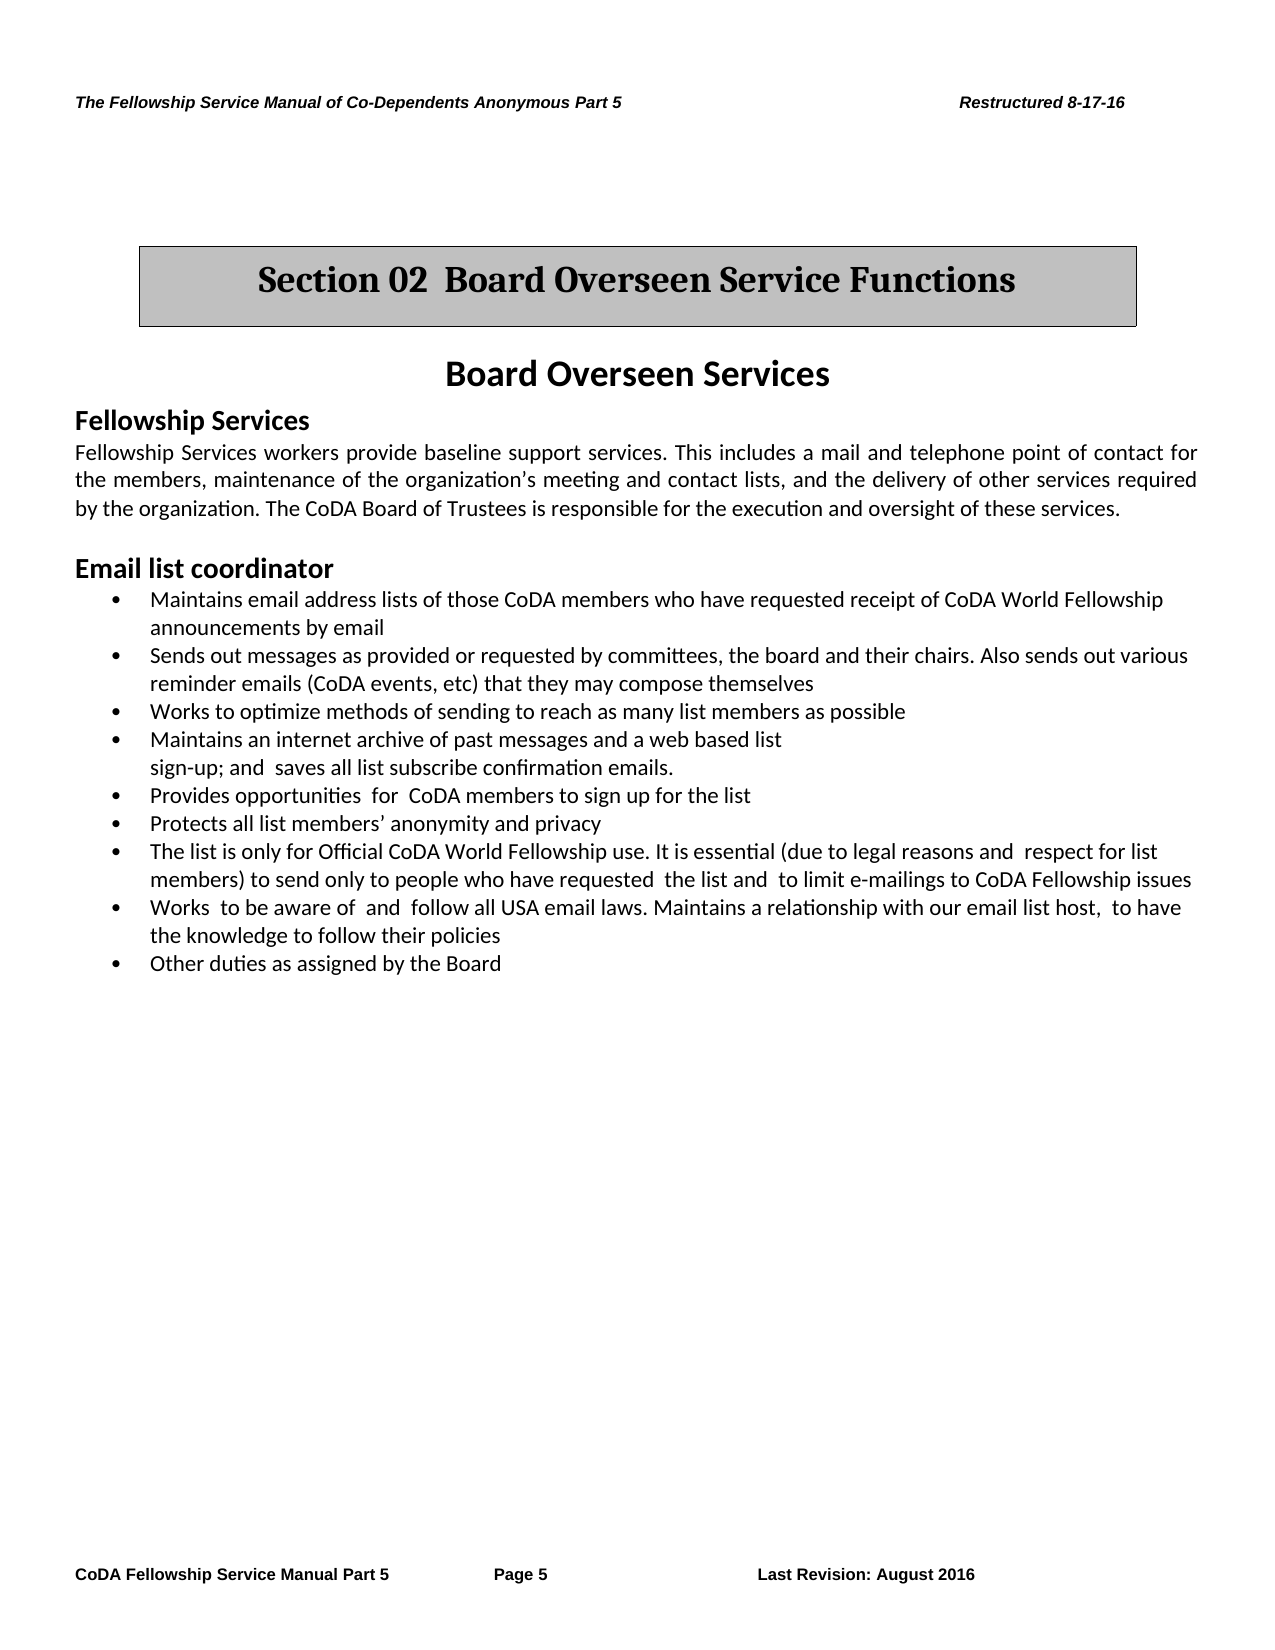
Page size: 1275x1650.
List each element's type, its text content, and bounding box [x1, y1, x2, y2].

list The list is only for Official CoDA World Fellowship use. It is essential (due to legal reasons and respect for list members) to send only to people who have requested the list and to limit e-mailings to CoDA Fellowship issues [112, 837, 1200, 893]
list Provides opportunities for CoDA members to sign up for the list [112, 781, 1200, 809]
list Maintains email address lists of those CoDA members who have requested receipt of CoDA World Fellowship announcements by email [112, 585, 1200, 641]
list Works to optimize methods of sending to reach as many list members as possible [112, 697, 1200, 725]
subtitle Board Overseen Services [75, 350, 1200, 396]
text Fellowship Services workers provide baseline support services. This includes a mail and telephone point of contact for the members, maintenance of the organization’s meeting and contact lists, and the delivery of other services required by the organization. The CoDA Board of Trustees is responsible for the execution and oversight of these services. [75, 438, 1200, 522]
list Works to be aware of and follow all USA email laws. Maintains a relationship with our email list host, to have the knowledge to follow their policies [112, 893, 1200, 949]
list Sends out messages as provided or requested by committees, the board and their chairs. Also sends out various reminder emails (CoDA events, etc) that they may compose themselves [112, 641, 1200, 697]
text Fellowship Services [75, 402, 1200, 438]
list Maintains an internet archive of past messages and a web based list sign-up; and saves all list subscribe confirmation emails. [112, 725, 1200, 781]
list Other duties as assigned by the Board [112, 949, 1200, 978]
list Email list coordinator [75, 550, 1200, 585]
list Protects all list members’ anonymity and privacy [112, 809, 1200, 837]
